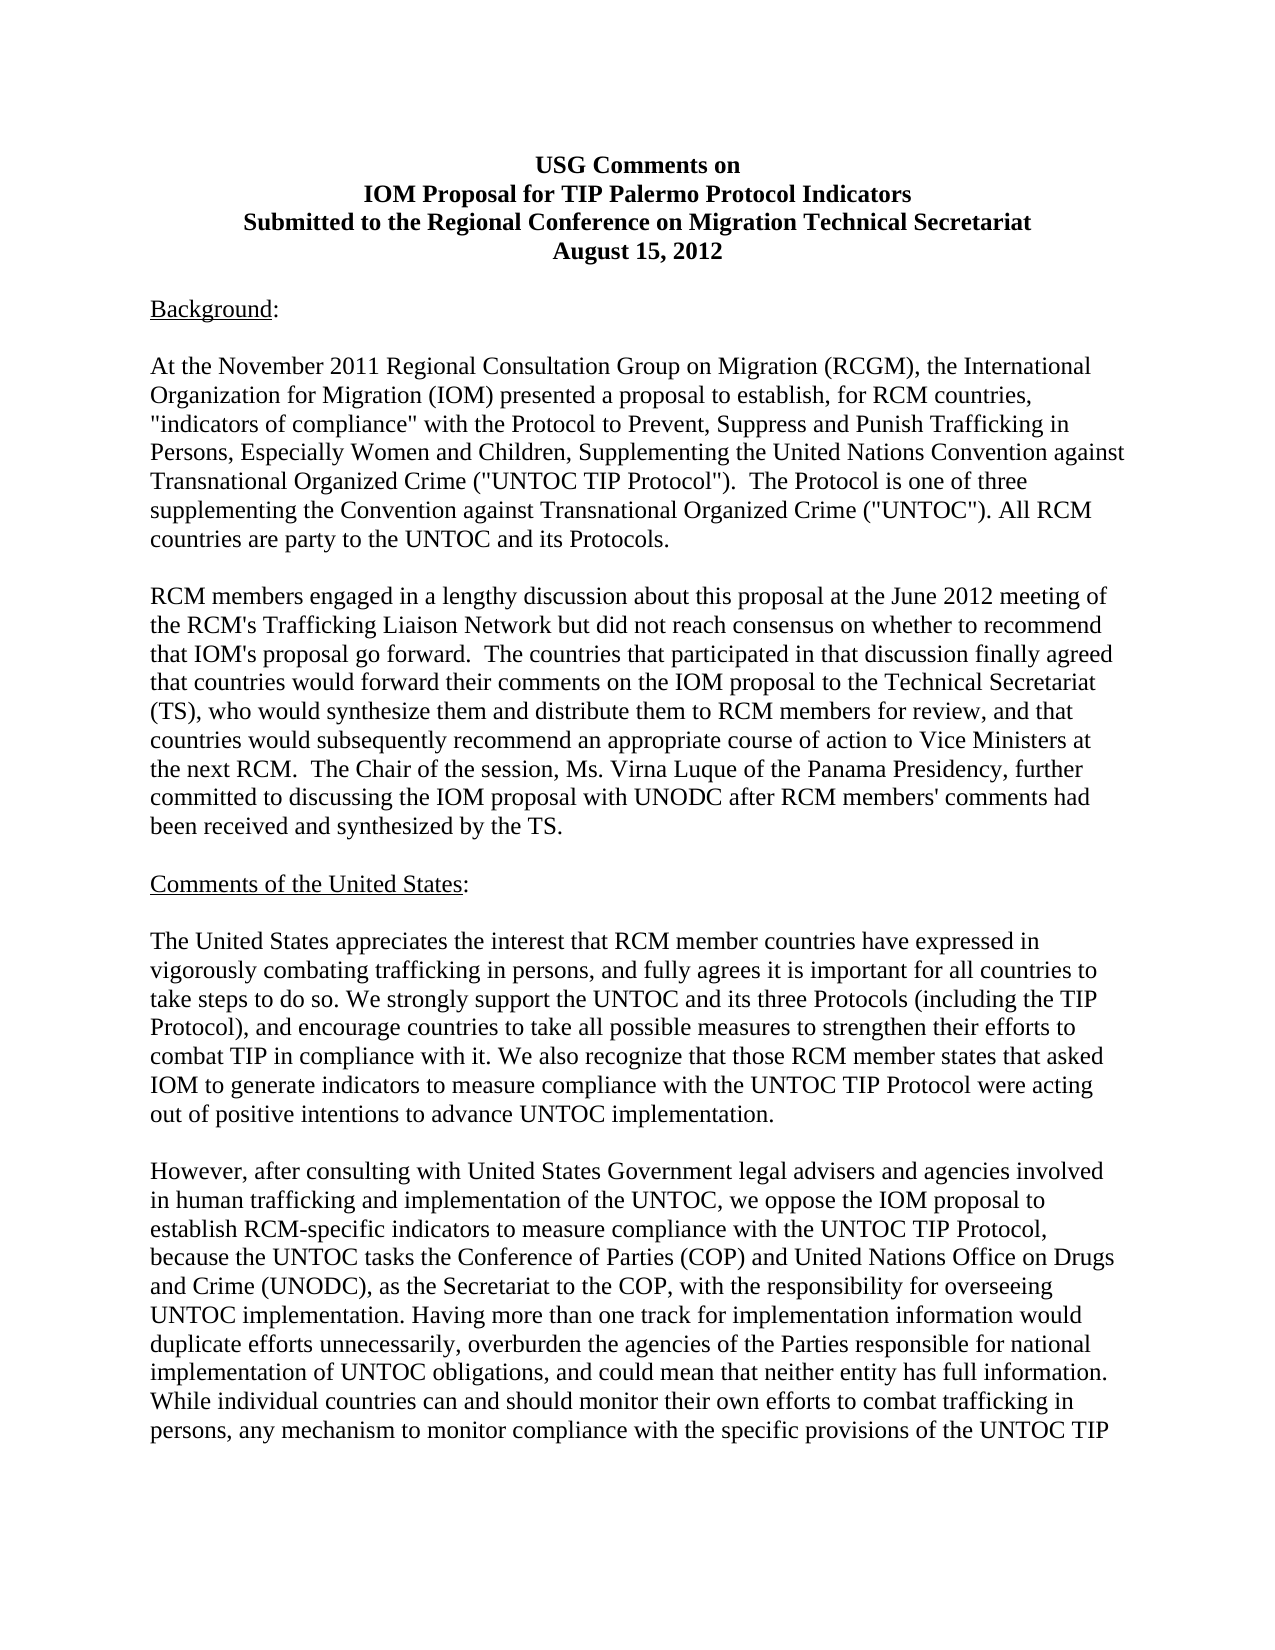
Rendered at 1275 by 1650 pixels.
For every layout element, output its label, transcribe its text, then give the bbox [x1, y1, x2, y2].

text The United States appreciates the interest that RCM member countries have expressed in vigorously combating trafficking in persons, and fully agrees it is important for all countries to take steps to do so. We strongly support the UNTOC and its three Protocols (including the TIP Protocol), and encourage countries to take all possible measures to strengthen their efforts to combat TIP in compliance with it. We also recognize that those RCM member states that asked IOM to generate indicators to measure compliance with the UNTOC TIP Protocol were acting out of positive intentions to advance UNTOC implementation. [150, 926, 1125, 1127]
text Comments of the United States: [150, 869, 1125, 897]
text August 15, 2012 [150, 236, 1125, 265]
text At the November 2011 Regional Consultation Group on Migration (RCGM), the International Organization for Migration (IOM) presented a proposal to establish, for RCM countries, "indicators of compliance" with the Protocol to Prevent, Suppress and Punish Trafficking in Persons, Especially Women and Children, Supplementing the United Nations Convention against Transnational Organized Crime ("UNTOC TIP Protocol"). The Protocol is one of three supplementing the Convention against Transnational Organized Crime ("UNTOC"). All RCM countries are party to the UNTOC and its Protocols. [150, 351, 1125, 552]
text USG Comments on [150, 150, 1125, 179]
text Submitted to the Regional Conference on Migration Technical Secretariat [150, 207, 1125, 236]
text Background: [150, 294, 1125, 322]
text RCM members engaged in a lengthy discussion about this proposal at the June 2012 meeting of the RCM's Trafficking Liaison Network but did not reach consensus on whether to recommend that IOM's proposal go forward. The countries that participated in that discussion finally agreed that countries would forward their comments on the IOM proposal to the Technical Secretariat (TS), who would synthesize them and distribute them to RCM members for review, and that countries would subsequently recommend an appropriate course of action to Vice Ministers at the next RCM. The Chair of the session, Ms. Virna Luque of the Panama Presidency, further committed to discussing the IOM proposal with UNODC after RCM members' comments had been received and synthesized by the TS. [150, 581, 1125, 840]
text IOM Proposal for TIP Palermo Protocol Indicators [150, 179, 1125, 207]
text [150, 1156, 1125, 1444]
